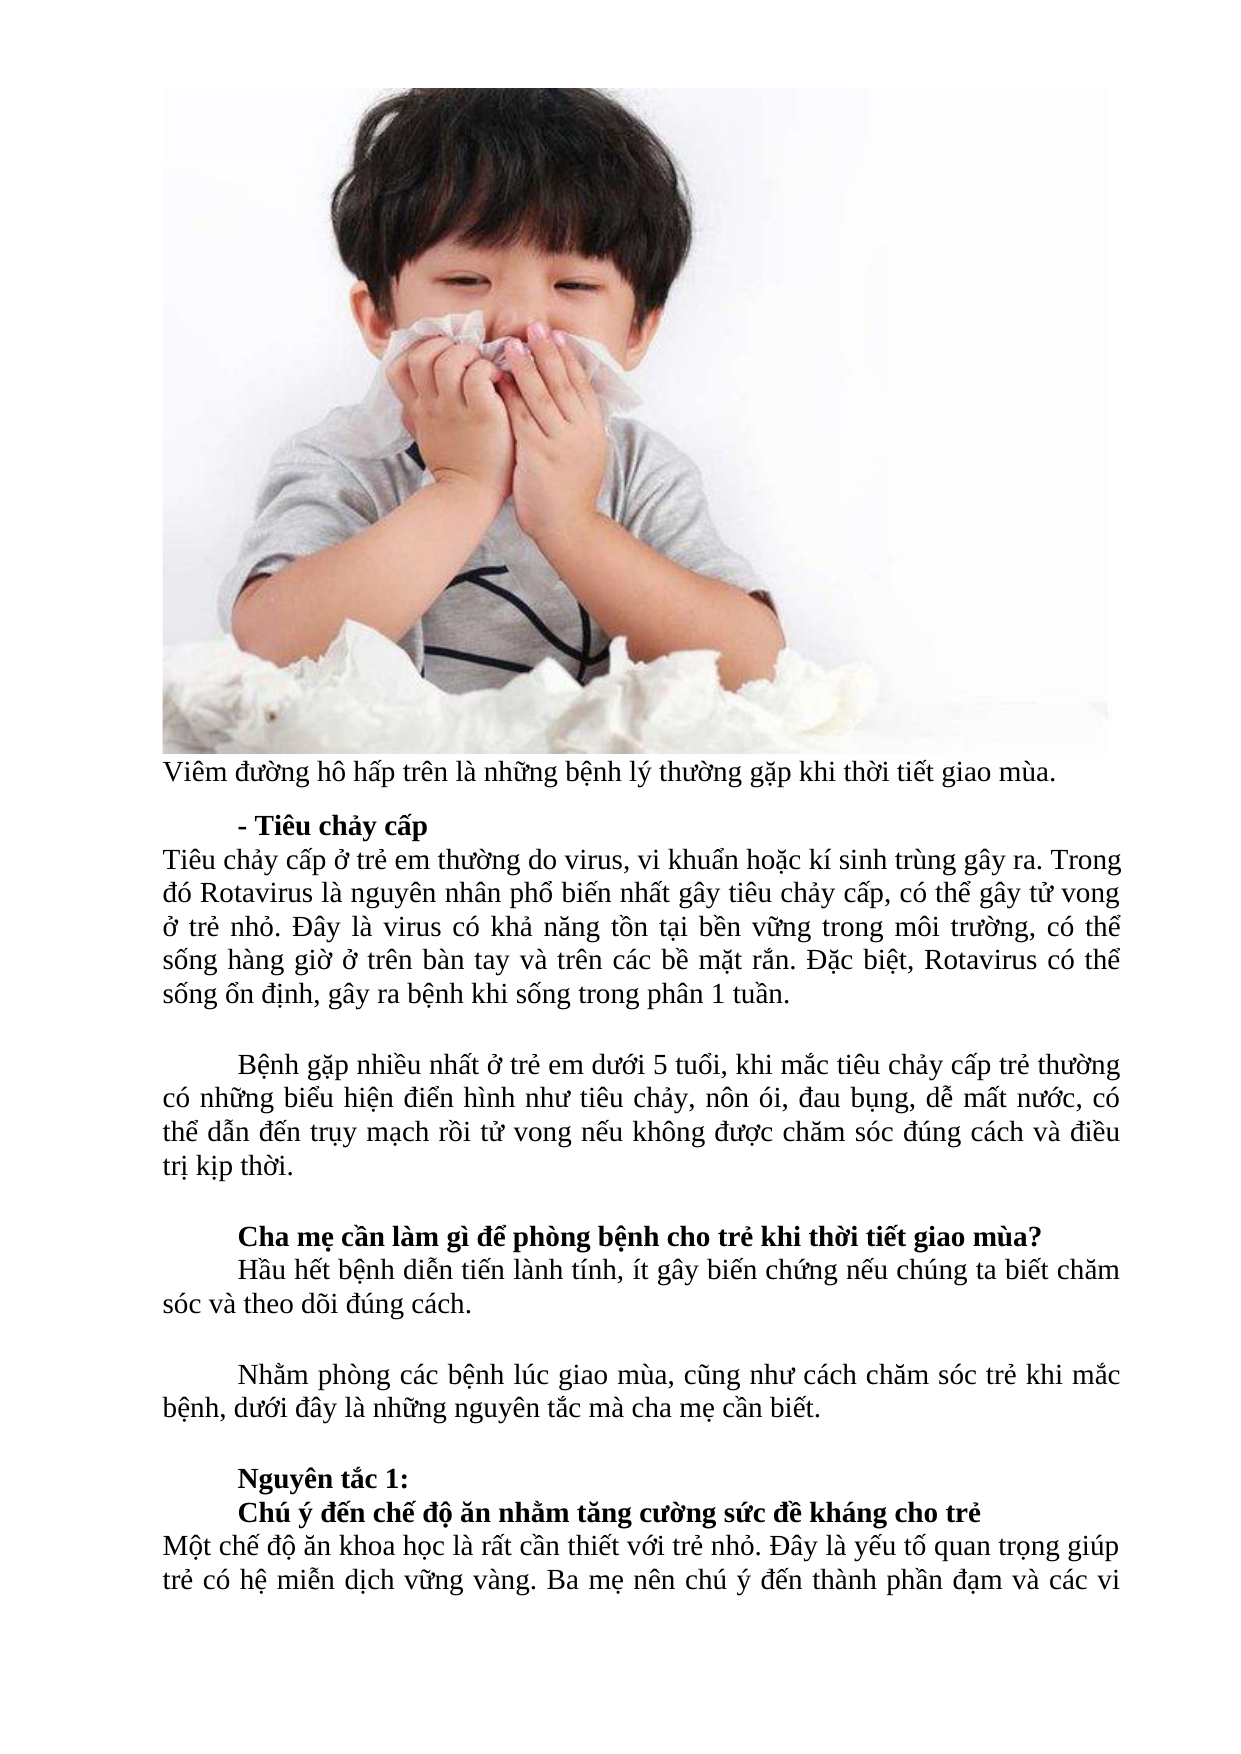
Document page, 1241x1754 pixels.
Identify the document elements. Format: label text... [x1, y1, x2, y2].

text Nhằm phòng các bệnh lúc giao mùa, cũng như cách chăm sóc trẻ khi mắc bệnh, dưới đây là những nguyên tắc mà cha mẹ cần biết. [162, 1357, 1122, 1424]
text Tiêu chảy cấp ở trẻ em thường do virus, vi khuẩn hoặc kí sinh trùng gây ra. Trong đó Rotavirus là nguyên nhân phổ biến nhất gây tiêu chảy cấp, có thể gây tử vong ở trẻ nhỏ. Đây là virus có khả năng tồn tại bền vững trong môi trường, có thể sống hàng giờ ở trên bàn tay và trên các bề mặt rắn. Đặc biệt, Rotavirus có thể sống ổn định, gây ra bệnh khi sống trong phân 1 tuần. [162, 842, 1122, 1009]
text Bệnh gặp nhiều nhất ở trẻ em dưới 5 tuổi, khi mắc tiêu chảy cấp trẻ thường có những biểu hiện điển hình như tiêu chảy, nôn ói, đau bụng, dễ mất nước, có thể dẫn đến trụy mạch rồi tử vong nếu không được chăm sóc đúng cách và điều trị kịp thời. [162, 1047, 1122, 1181]
text Chú ý đến chế độ ăn nhằm tăng cường sức đề kháng cho trẻ [162, 1495, 1122, 1528]
picture [162, 88, 1163, 754]
text Viêm đường hô hấp trên là những bệnh lý thường gặp khi thời tiết giao mùa. [162, 754, 1122, 787]
text - Tiêu chảy cấp [162, 808, 1122, 842]
text Hầu hết bệnh diễn tiến lành tính, ít gây biến chứng nếu chúng ta biết chăm sóc và theo dõi đúng cách. [162, 1252, 1122, 1319]
text Nguyên tắc 1: [162, 1461, 1122, 1495]
text Cha mẹ cần làm gì để phòng bệnh cho trẻ khi thời tiết giao mùa? [162, 1219, 1122, 1252]
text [162, 1528, 1122, 1596]
